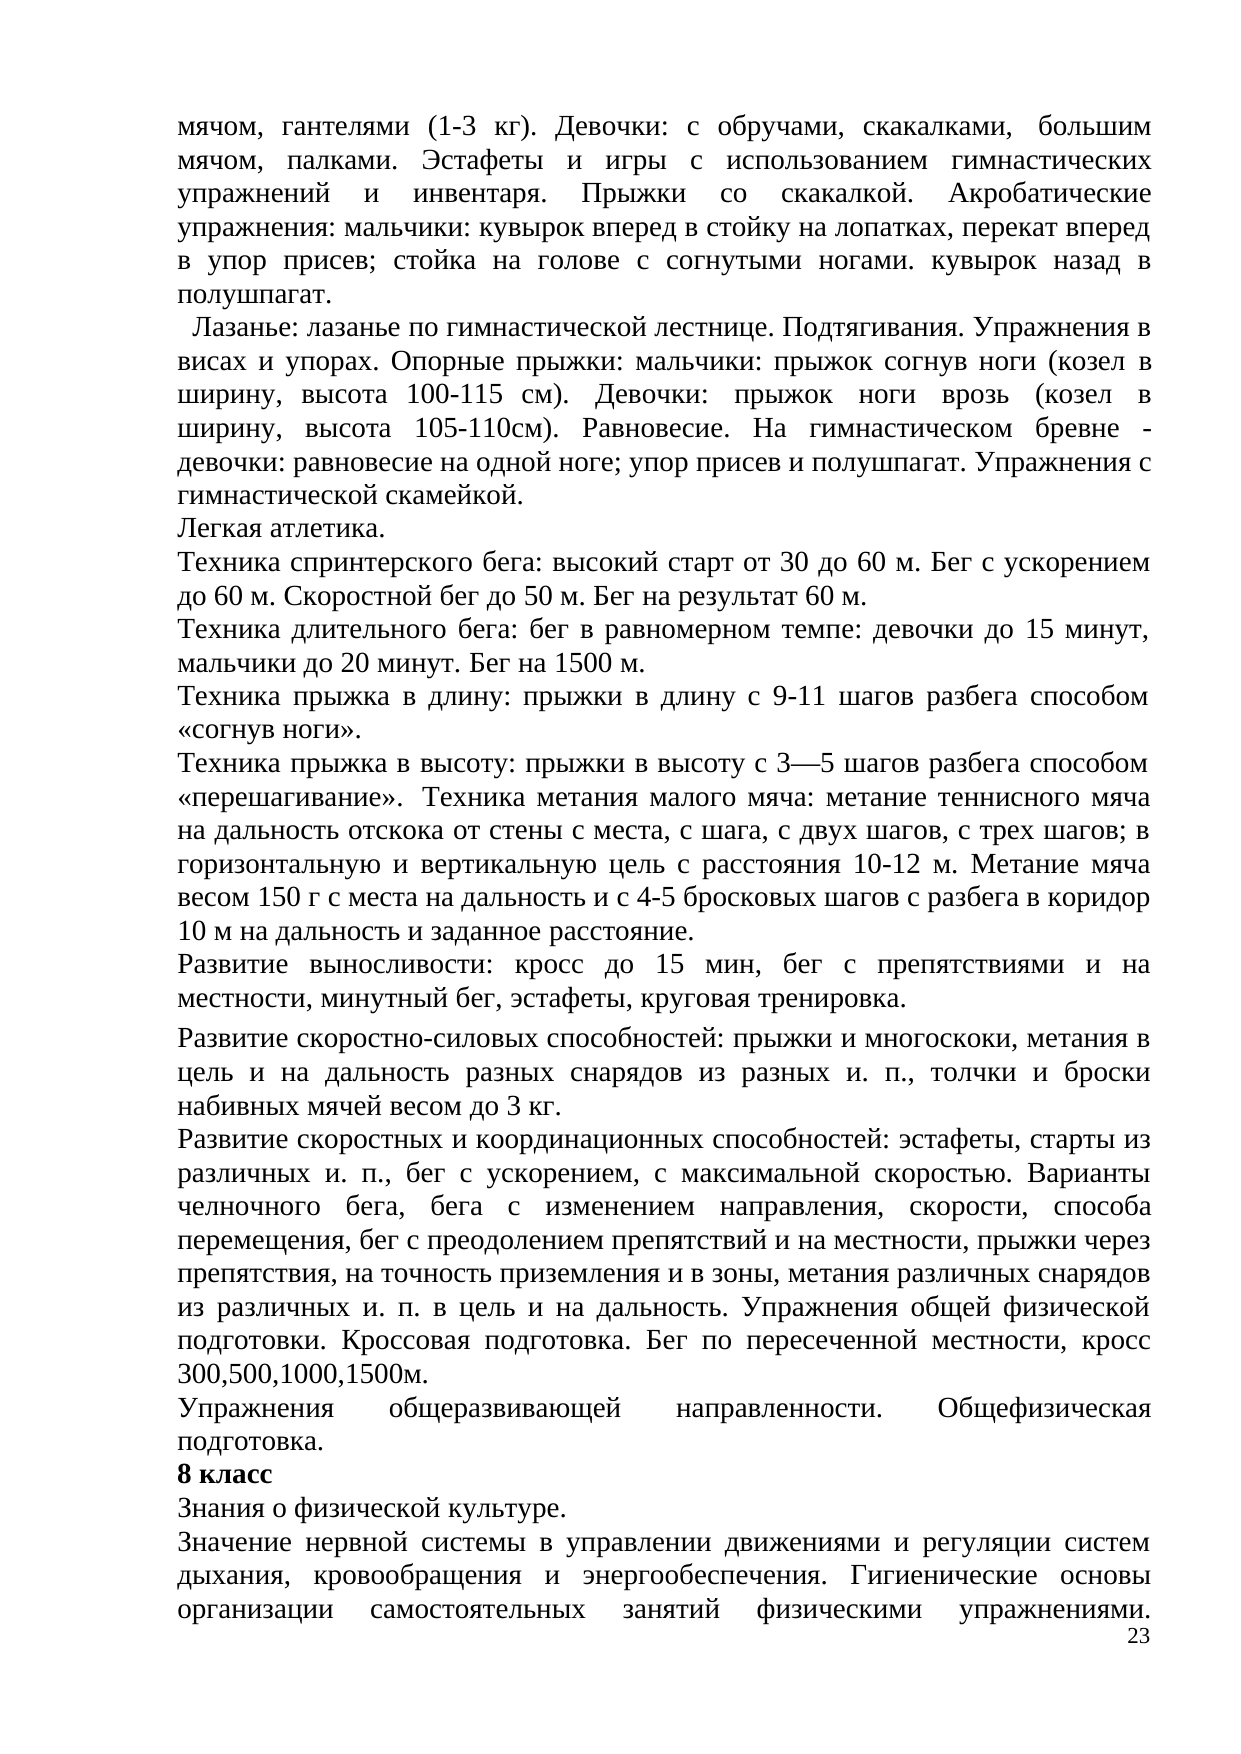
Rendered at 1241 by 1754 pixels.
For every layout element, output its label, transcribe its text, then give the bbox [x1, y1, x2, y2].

text «согнув ноги». [177, 712, 1165, 745]
text Техника прыжка в высоту: прыжки в высоту с 3—5 шагов разбега способом [177, 745, 1165, 779]
text Техника прыжка в длину: прыжки в длину с 9-11 шагов разбега способом [177, 678, 1165, 712]
text Развитие выносливости: кросс до 15 мин, бег с препятствиями и на местности, минутный бег, эстафеты, круговая тренировка. [177, 947, 1150, 1014]
text Легкая атлетика. [177, 511, 1165, 544]
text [177, 108, 1152, 309]
text Упражнения общеразвивающей направленности. Общефизическая подготовка. [177, 1390, 1152, 1457]
subtitle класс [177, 1457, 1165, 1491]
text Знания о физической культуре. [177, 1491, 1165, 1524]
text Развитие скоростных и координационных способностей: эстафеты, старты из различных и. п., бег с ускорением, с максимальной скоростью. Варианты челночного бега, бега с изменением направления, скорости, способа перемещения, бег с преодолением препятствий и на местности, прыжки через препятствия, на точность приземления и в зоны, метания различных снарядов из различных и. п. в цель и на дальность. Упражнения общей физической подготовки. Кроссовая подготовка. Бег по пересеченной местности, кросс 300,500,1000,1500м. [177, 1121, 1152, 1389]
text «перешагивание». Техника метания малого мяча: метание теннисного мяча на дальность отскока от стены с места, с шага, с двух шагов, с трех шагов; в горизонтальную и вертикальную цель с расстояния 10-12 м. Метание мяча весом 150 г с места на дальность и с 4-5 бросковых шагов с разбега в коридор 10 м на дальность и заданное расстояние. [177, 779, 1151, 947]
text Развитие скоростно-силовых способностей: прыжки и многоскоки, метания в цель и на дальность разных снарядов из разных и. п., толчки и броски набивных мячей весом до 3 кг. [177, 1021, 1151, 1121]
text Техника длительного бега: бег в равномерном темпе: девочки до 15 минут, мальчики до 20 минут. Бег на 1500 м. [177, 611, 1150, 678]
text Лазанье: лазанье по гимнастической лестнице. Подтягивания. Упражнения в висах и упорах. Опорные прыжки: мальчики: прыжок согнув ноги (козел в ширину, высота 100-115 см). Девочки: прыжок ноги врозь (козел в ширину, высота 105-110см). Равновесие. На гимнастическом бревне - девочки: равновесие на одной ноге; упор присев и полушпагат. Упражнения с гимнастической скамейкой. [177, 309, 1152, 511]
text Техника спринтерского бега: высокий старт от 30 до 60 м. Бег с ускорением до 60 м. Скоростной бег до 50 м. Бег на результат 60 м. [177, 544, 1151, 611]
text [177, 1524, 1151, 1624]
